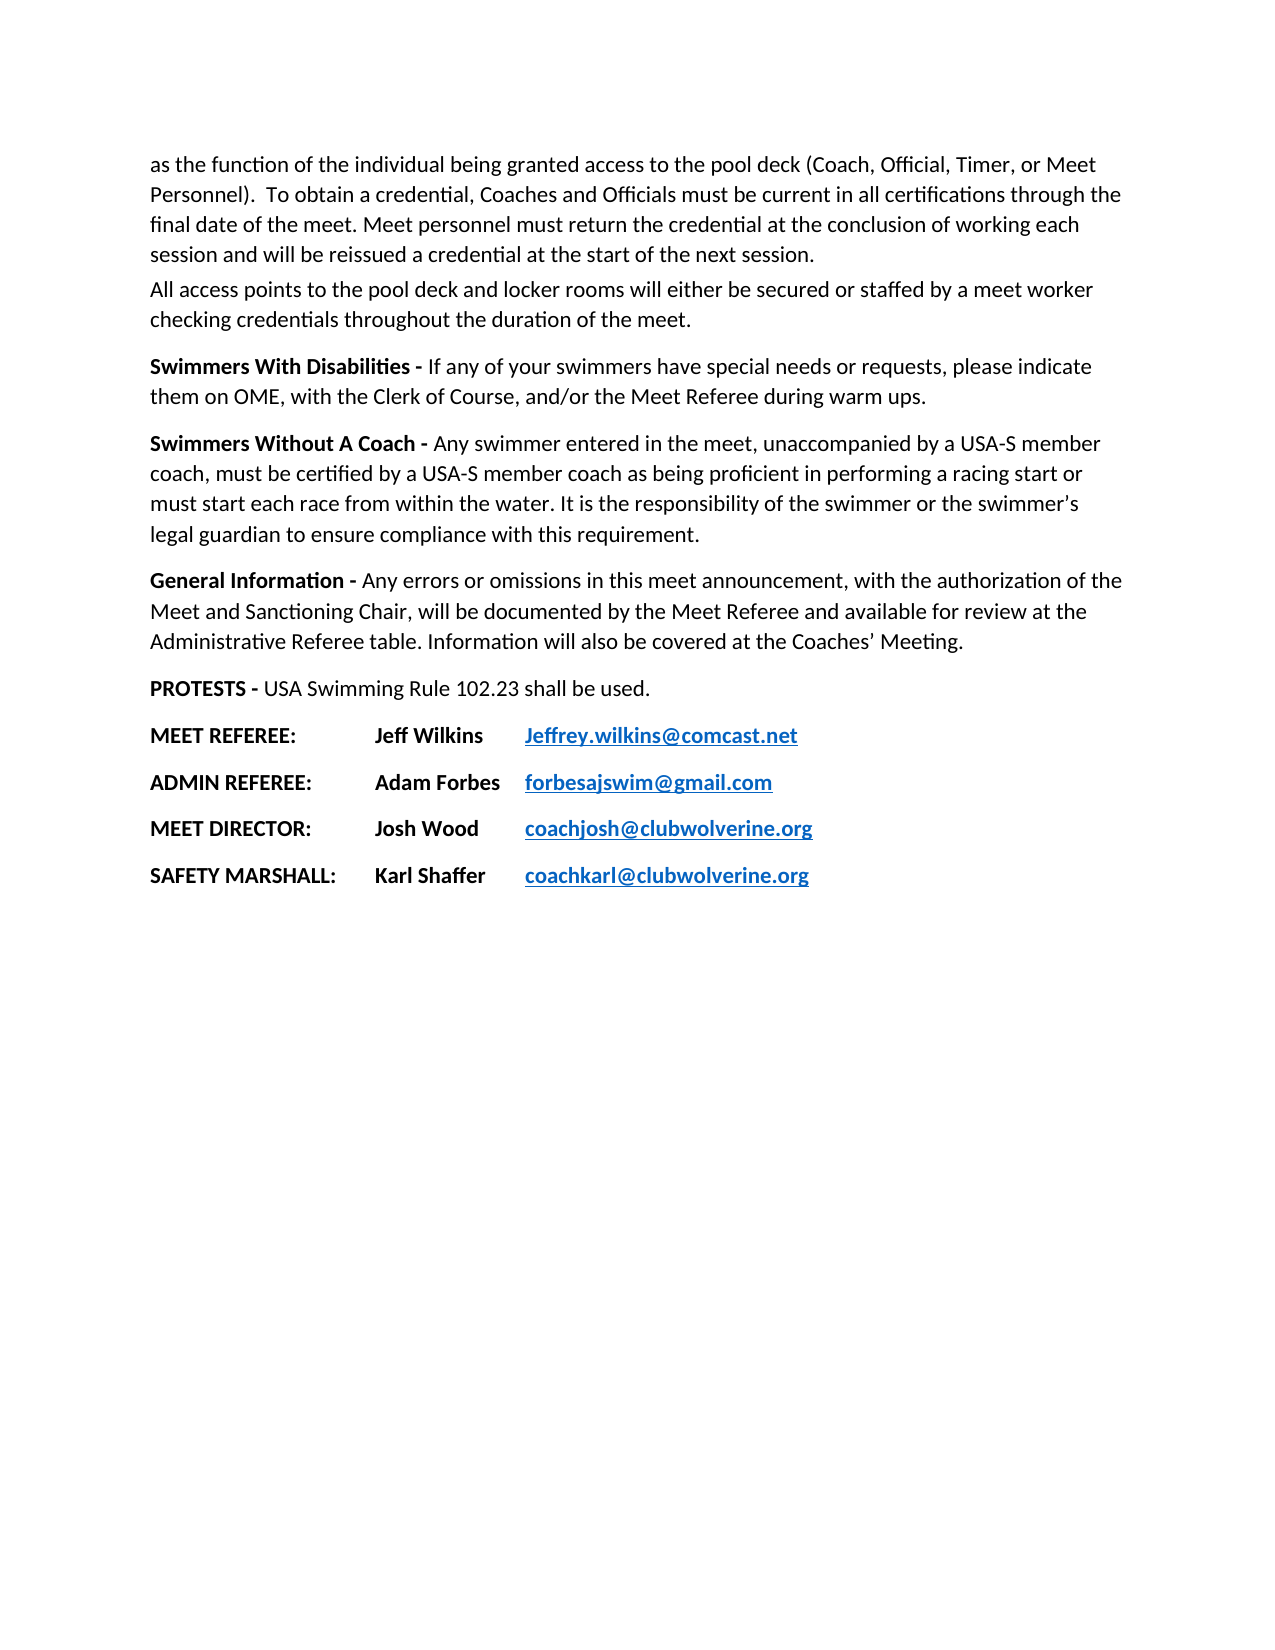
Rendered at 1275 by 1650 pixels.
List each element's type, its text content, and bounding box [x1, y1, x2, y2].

text All access points to the pool deck and locker rooms will either be secured or staffed by a meet worker checking credentials throughout the duration of the meet. [150, 275, 1125, 333]
text SAFETY MARSHALL: Karl Shaffer coachkarl@clubwolverine.org [150, 861, 1125, 889]
text MEET DIRECTOR: Josh Wood coachjosh@clubwolverine.org [150, 814, 1125, 843]
text General Information - Any errors or omissions in this meet announcement, with the authorization of the Meet and Sanctioning Chair, will be documented by the Meet Referee and available for review at the Administrative Referee table. Information will also be covered at the Coaches’ Meeting. [150, 567, 1125, 655]
text MEET REFEREE: Jeff Wilkins Jeffrey.wilkins@comcast.net [150, 721, 1125, 749]
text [150, 150, 1125, 269]
text PROTESTS - USA Swimming Rule 102.23 shall be used. [150, 674, 1125, 702]
text ADMIN REFEREE: Adam Forbes forbesajswim@gmail.com [150, 768, 1125, 796]
text Swimmers With Disabilities - If any of your swimmers have special needs or requests, please indicate them on OME, with the Clerk of Course, and/or the Meet Referee during warm ups. [150, 352, 1125, 410]
text Swimmers Without A Coach - Any swimmer entered in the meet, unaccompanied by a USA-S member coach, must be certified by a USA-S member coach as being proficient in performing a racing start or must start each race from within the water. It is the responsibility of the swimmer or the swimmer’s legal guardian to ensure compliance with this requirement. [150, 429, 1125, 548]
